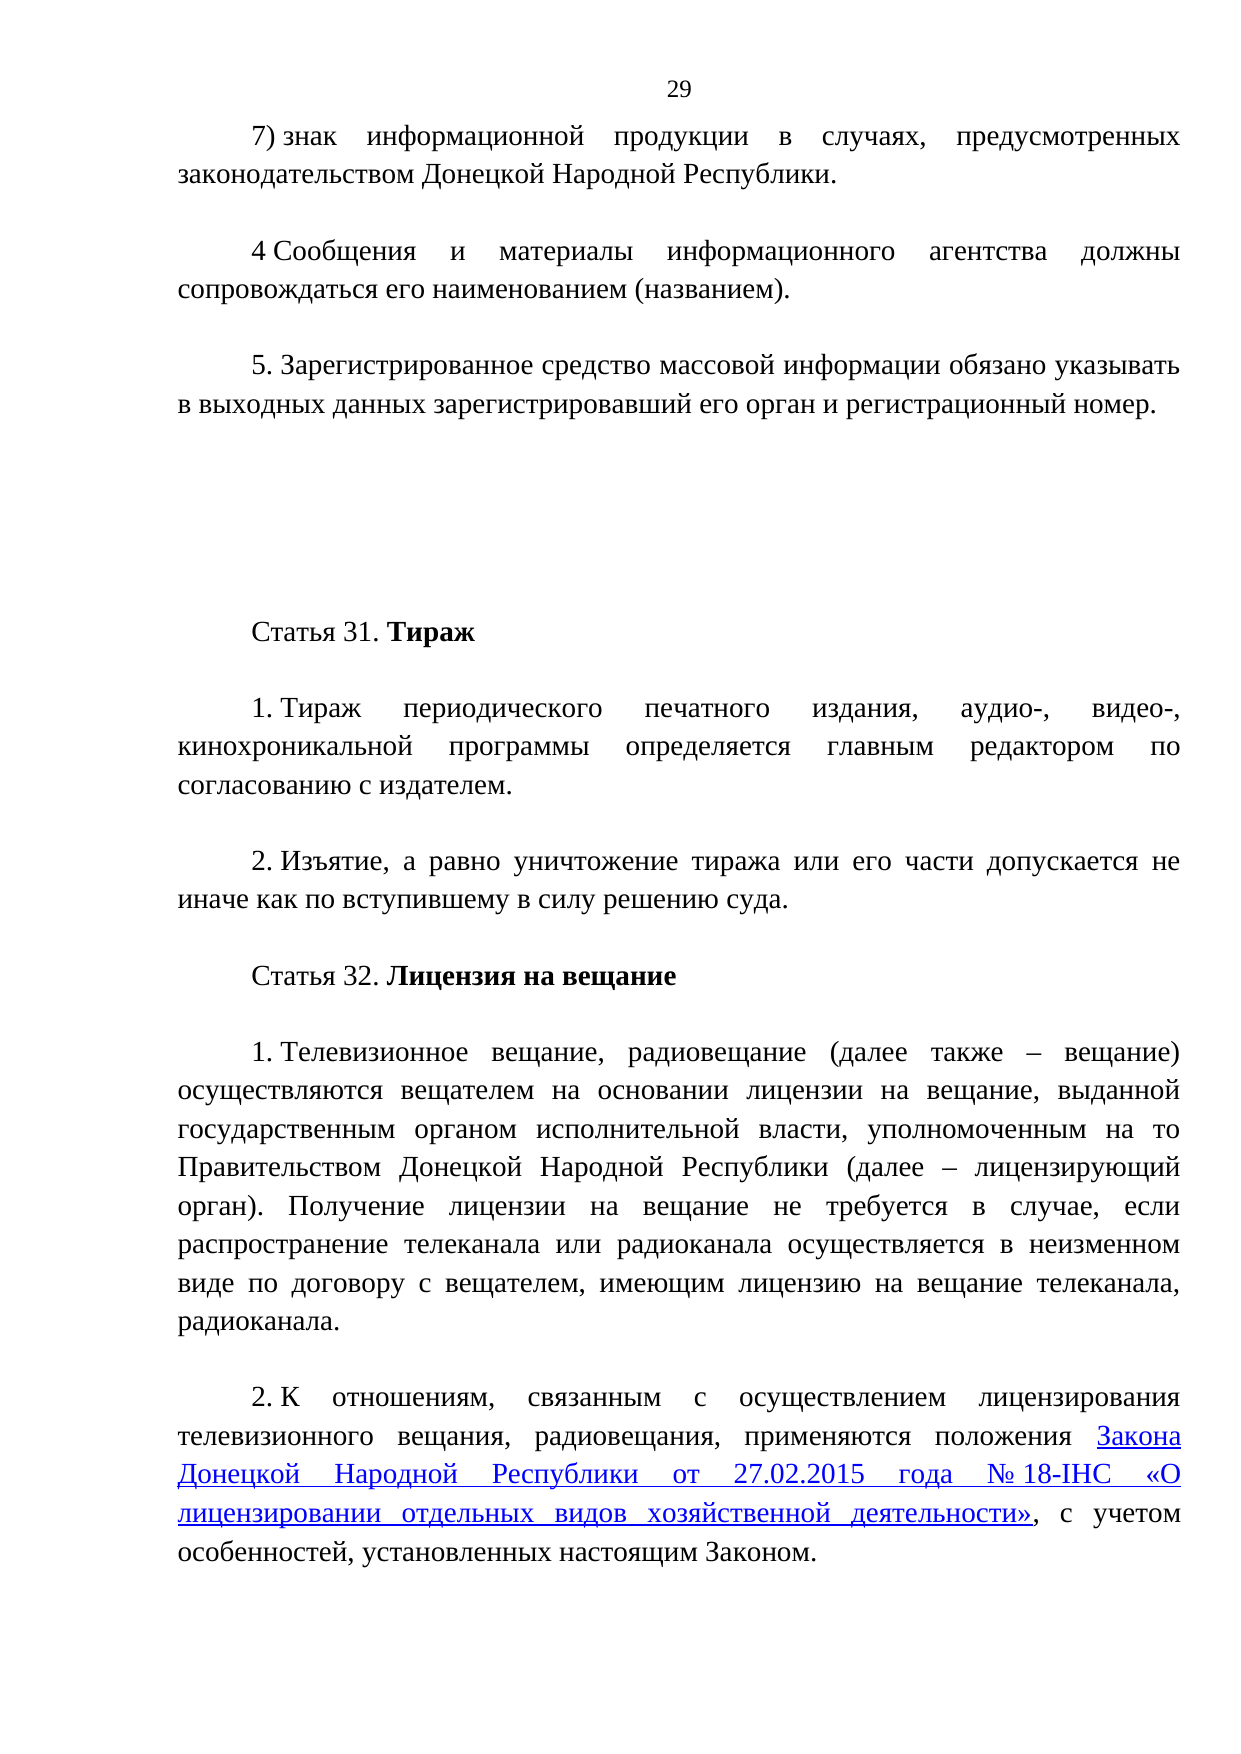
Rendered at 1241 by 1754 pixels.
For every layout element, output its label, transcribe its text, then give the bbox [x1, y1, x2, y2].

text 5. Зарегистрированное средство массовой информации обязано указывать в выходных данных зарегистрировавший его орган и регистрационный номер. [177, 347, 1181, 419]
text 1. Телевизионное вещание, радиовещание (далее также – вещание) осуществляются вещателем на основании лицензии на вещание, выданной государственным органом исполнительной власти, уполномоченным на то Правительством Донецкой Народной Республики (далее – лицензирующий орган). Получение лицензии на вещание не требуется в случае, если распространение телеканала или радиоканала осуществляется в неизменном виде по договору с вещателем, имеющим лицензию на вещание телеканала, радиоканала. [177, 1034, 1181, 1337]
text Статья 31. Тираж [177, 614, 1181, 647]
text 4 Сообщения и материалы информационного агентства должны сопровождаться его наименованием (названием). [177, 233, 1181, 305]
text 2. Изъятие, а равно уничтожение тиража или его части допускается не иначе как по вступившему в силу решению суда. [177, 843, 1181, 915]
text Статья 32. Лицензия на вещание [177, 958, 1181, 991]
text 2. К отношениям, связанным с осуществлением лицензирования телевизионного вещания, радиовещания, применяются положения Закона Донецкой Народной Республики от 27.02.2015 года № 18-IНС «О лицензировании отдельных видов хозяйственной деятельности», с учетом особенностей, установленных настоящим Законом. [177, 1379, 1181, 1486]
text 1. Тираж периодического печатного издания, аудио-, видео-, кинохроникальной программы определяется главным редактором по согласованию с издателем. [177, 690, 1181, 801]
text 7) знак информационной продукции в случаях, предусмотренных законодательством Донецкой Народной Республики. [177, 118, 1181, 190]
text 2. К отношениям, связанным с осуществлением лицензирования телевизионного вещания, радиовещания, применяются положения Закона Донецкой Народной Республики от 27.02.2015 года № 18-IНС «О лицензировании отдельных видов хозяйственной деятельности», с учетом особенностей, установленных настоящим Законом. [177, 1487, 1181, 1567]
